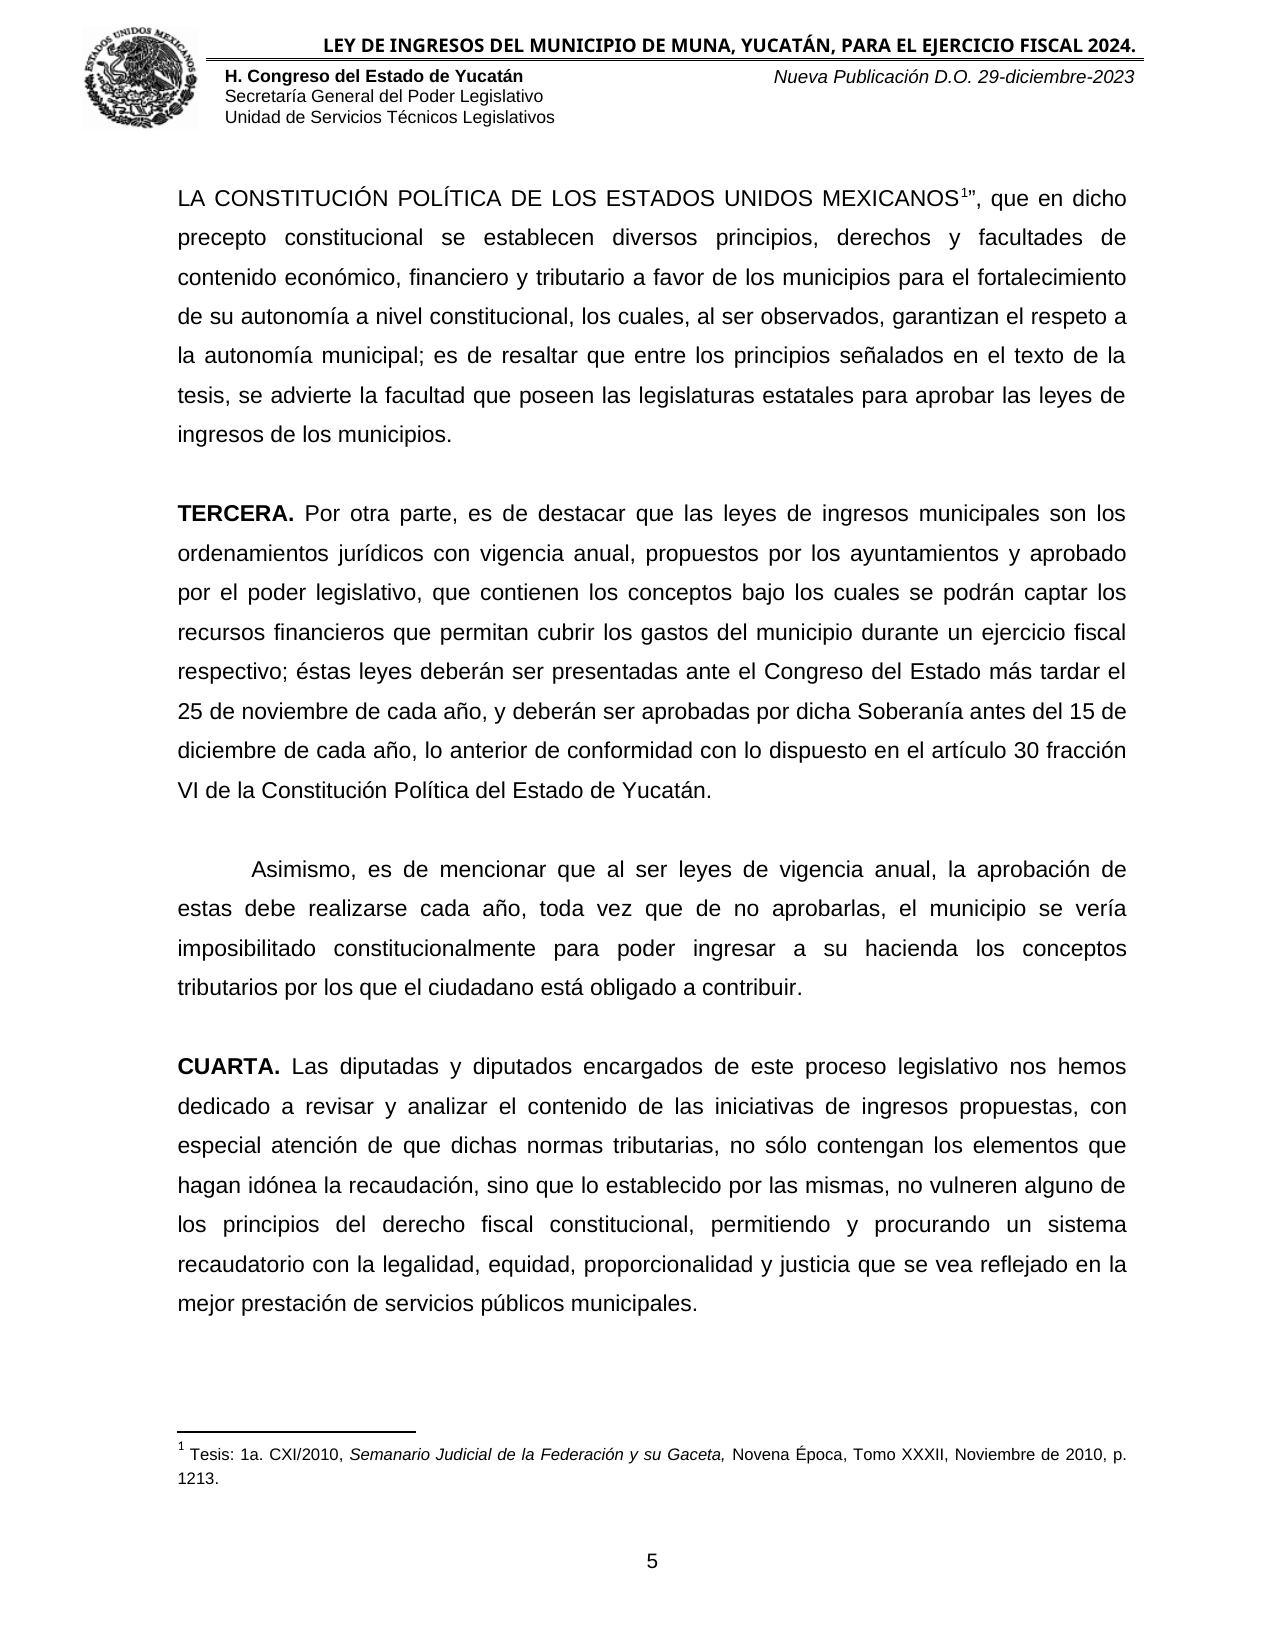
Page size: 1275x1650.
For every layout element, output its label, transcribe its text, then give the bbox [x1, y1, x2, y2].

text Asimismo, es de mencionar que al ser leyes de vigencia anual, la aprobación de estas debe realizarse cada año, toda vez que de no aprobarlas, el municipio se vería imposibilitado constitucionalmente para poder ingresar a su hacienda los conceptos tributarios por los que el ciudadano está obligado a contribuir. [177, 856, 1127, 1001]
text TERCERA. Por otra parte, es de destacar que las leyes de ingresos municipales son los ordenamientos jurídicos con vigencia anual, propuestos por los ayuntamientos y aprobado por el poder legislativo, que contienen los conceptos bajo los cuales se podrán captar los recursos financieros que permitan cubrir los gastos del municipio durante un ejercicio fiscal respectivo; éstas leyes deberán ser presentadas ante el Congreso del Estado más tardar el 25 de noviembre de cada año, y deberán ser aprobadas por dicha Soberanía antes del 15 de diciembre de cada año, lo anterior de conformidad con lo dispuesto en el artículo 30 fracción VI de la Constitución Política del Estado de Yucatán. [177, 500, 1127, 803]
text CUARTA. Las diputadas y diputados encargados de este proceso legislativo nos hemos dedicado a revisar y analizar el contenido de las iniciativas de ingresos propuestas, con especial atención de que dichas normas tributarias, no sólo contengan los elementos que hagan idónea la recaudación, sino que lo establecido por las mismas, no vulneren alguno de los principios del derecho fiscal constitucional, permitiendo y procurando un sistema recaudatorio con la legalidad, equidad, proporcionalidad y justicia que se vea reflejado en la mejor prestación de servicios públicos municipales. [177, 1053, 1127, 1316]
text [177, 184, 1127, 448]
